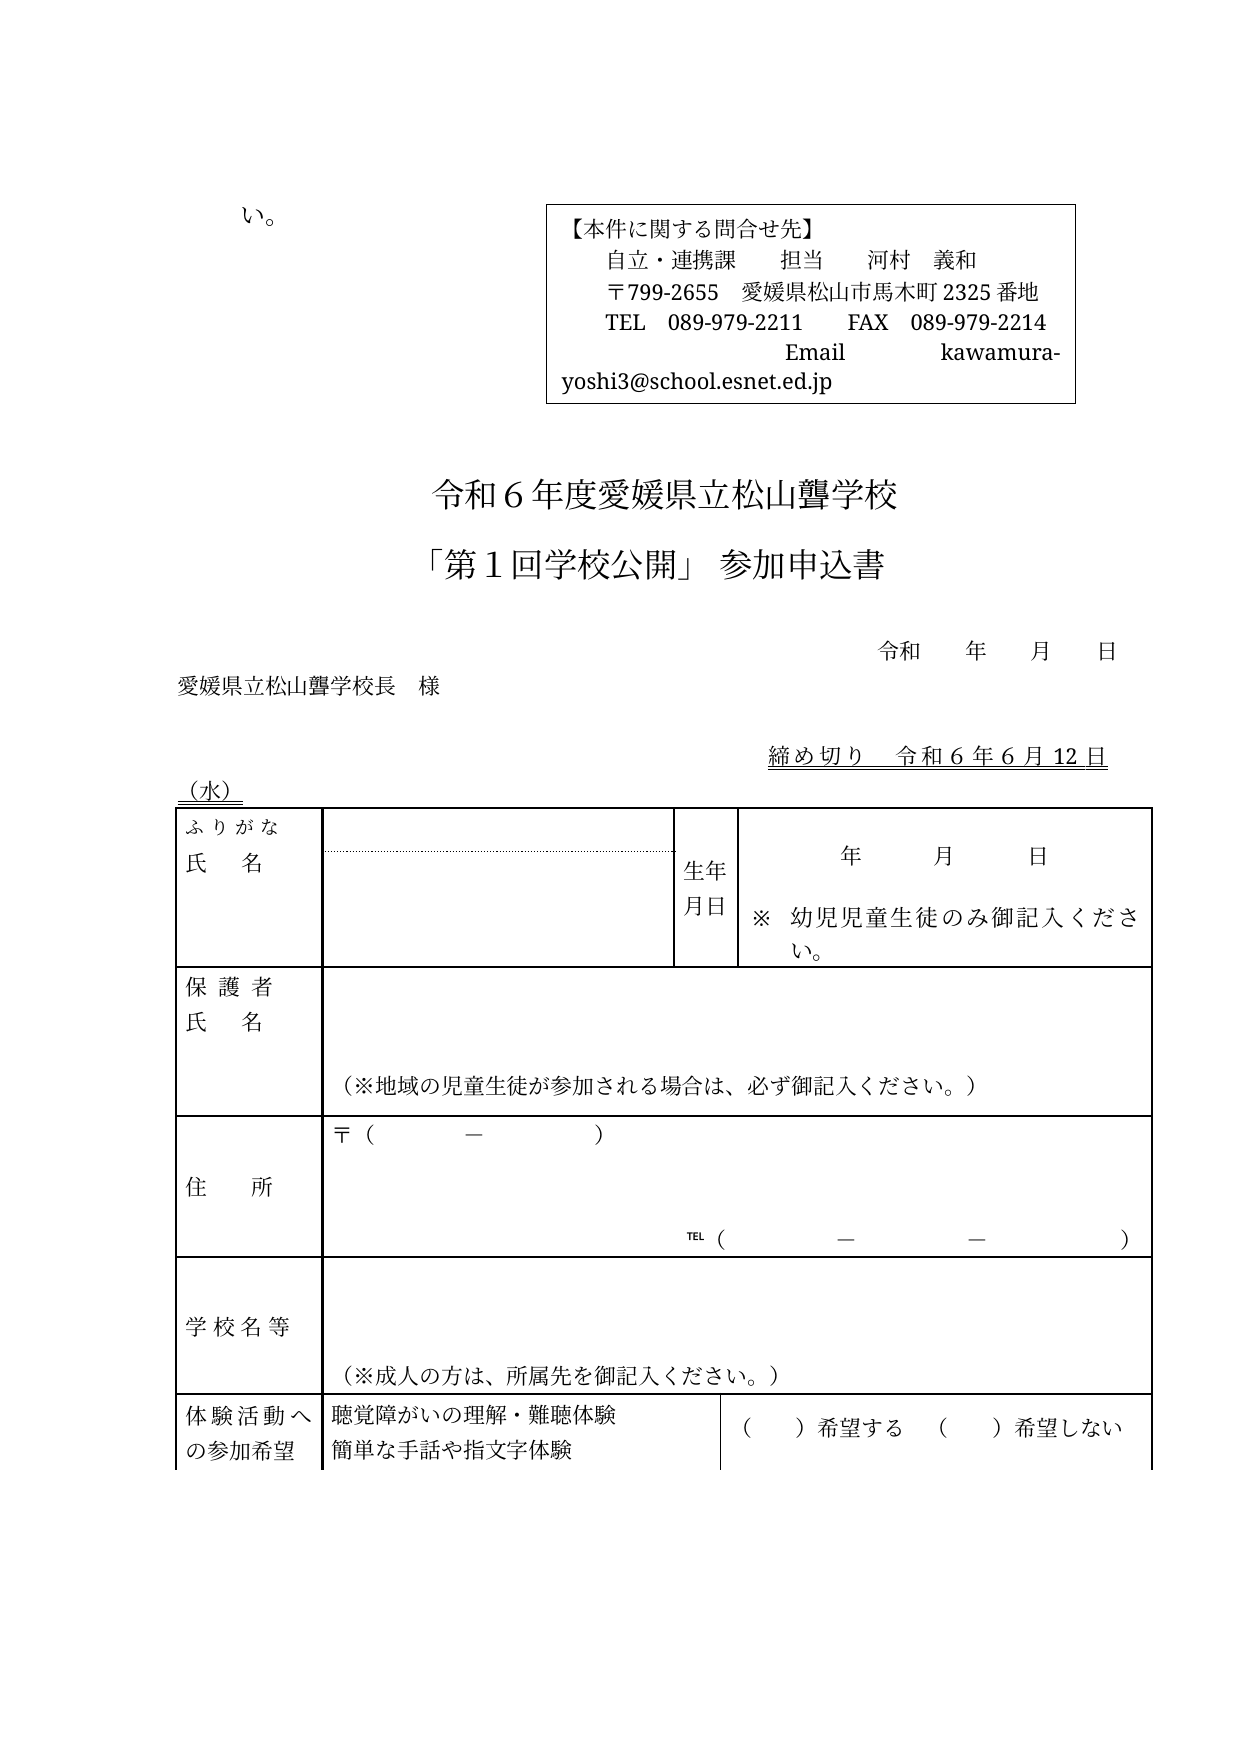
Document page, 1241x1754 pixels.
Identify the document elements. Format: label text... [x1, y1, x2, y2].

text 令和６年度愛媛県立松山聾学校 [177, 458, 1152, 528]
table_cell 保 護 者 氏 名 [177, 968, 321, 1114]
text い。 [177, 179, 1063, 249]
text 愛媛県立松山聾学校長 様 [177, 668, 1063, 702]
table_cell （ ）希望する （ ）希望しない [721, 1395, 1151, 1470]
text 締め切り 令和６年６月12日（水） [177, 737, 1107, 807]
table_header ふりがな 氏 名 [177, 809, 321, 966]
text 「第１回学校公開」 参加申込書 [177, 528, 1152, 598]
table_header [324, 809, 673, 851]
table_cell 住 所 [177, 1117, 321, 1256]
text 令和 年 月 日 [177, 633, 1137, 668]
table_header 生年 月日 [675, 809, 737, 966]
table_cell 聴覚障がいの理解・難聴体験 簡単な手話や指文字体験 [324, 1395, 720, 1470]
table_cell 体験活動への参加希望 [177, 1395, 321, 1470]
table_cell [324, 851, 673, 966]
table_header 年 月 日 幼児児童生徒のみ御記入ください。 [739, 809, 1151, 966]
table_cell （※成人の方は、所属先を御記入ください。） [324, 1258, 1151, 1393]
table_cell 〒（ － ） ℡（ － － ） [324, 1117, 1151, 1256]
table_cell 学 校 名 等 [177, 1258, 321, 1393]
table_cell （※地域の児童生徒が参加される場合は、必ず御記入ください。） [324, 968, 1151, 1114]
